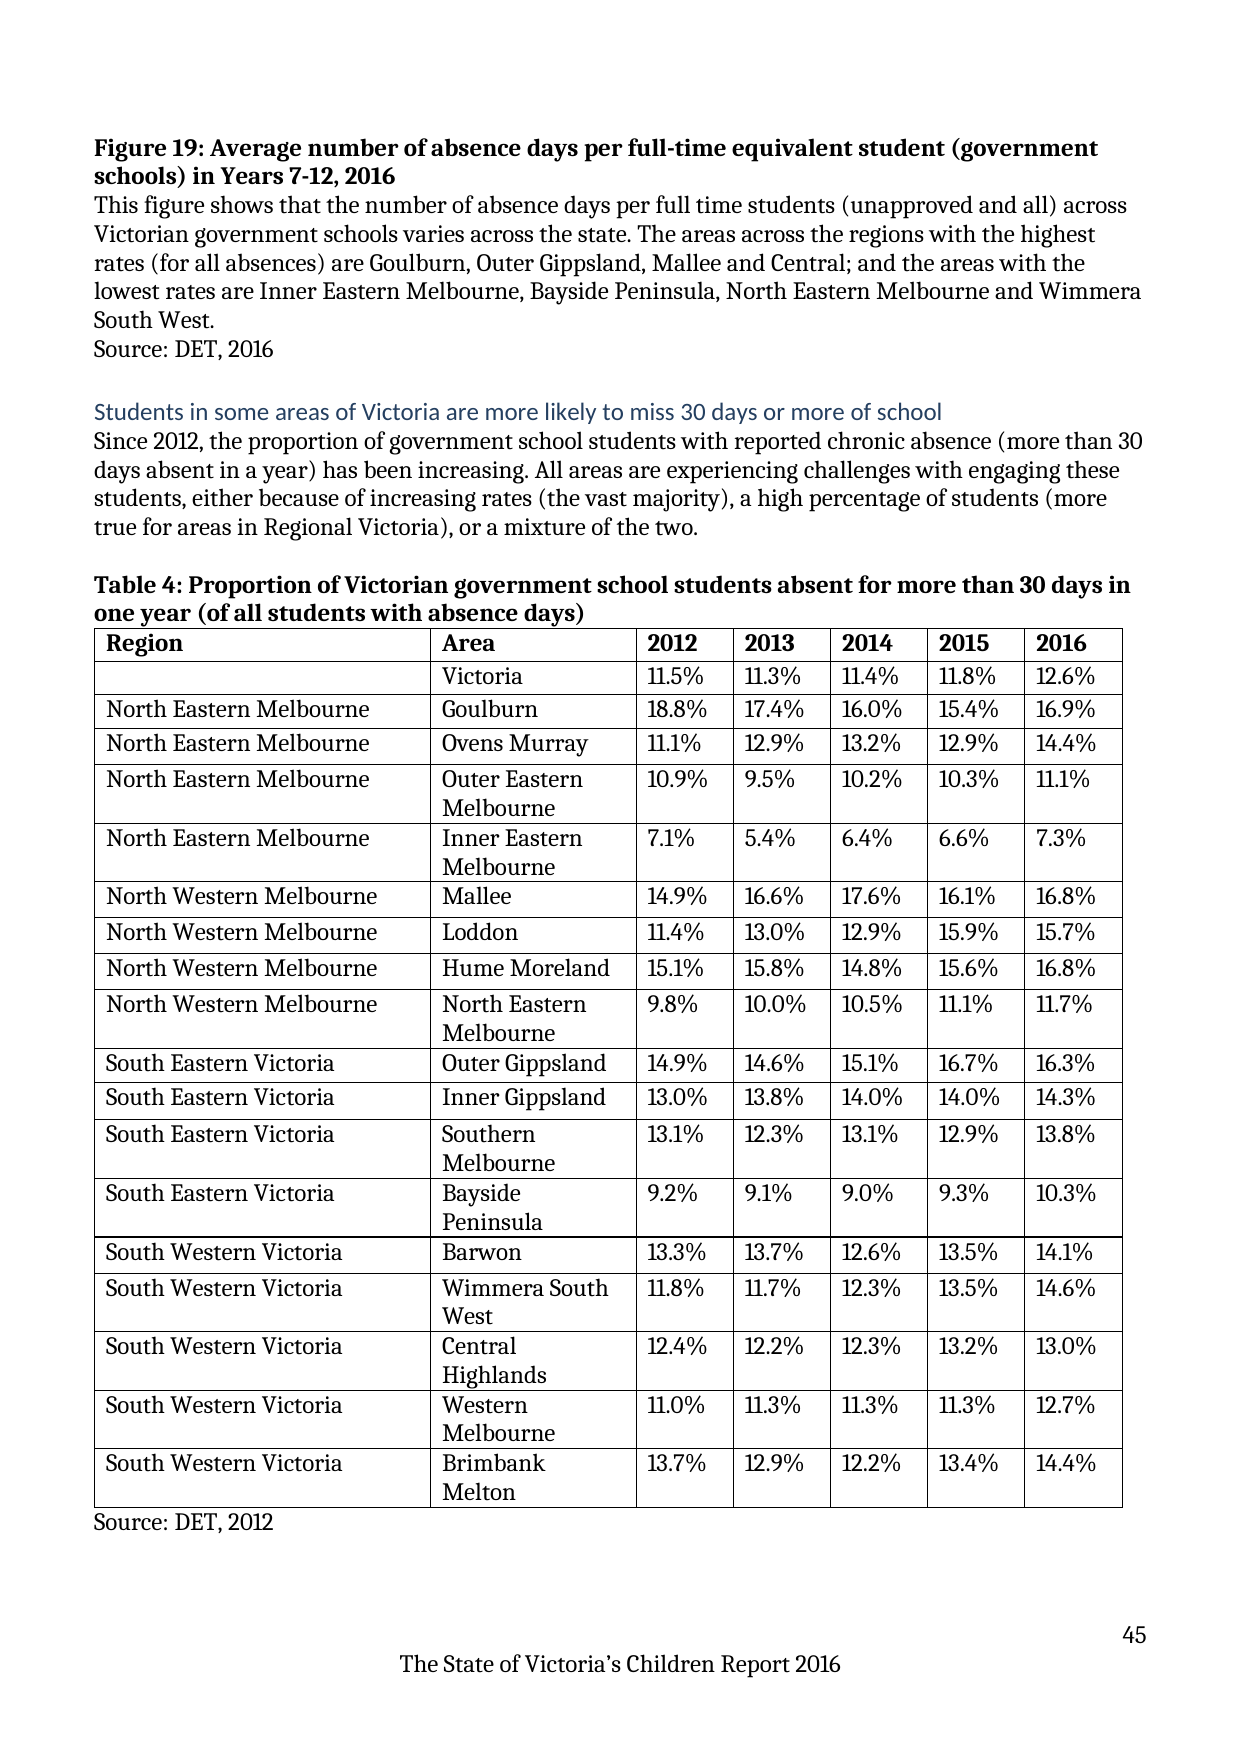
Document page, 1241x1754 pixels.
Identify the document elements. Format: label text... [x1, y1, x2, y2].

table_cell 12.9% [928, 1120, 1024, 1178]
table_cell 11.7% [734, 1274, 830, 1331]
text Source: DET, 2012 [94, 1508, 1146, 1536]
table_cell South Eastern Victoria [95, 1179, 430, 1236]
table_cell 16.3% [1025, 1049, 1122, 1082]
table_cell 16.9% [1025, 695, 1122, 728]
table_cell 11.7% [1025, 990, 1122, 1047]
table_cell 11.3% [831, 1391, 927, 1448]
table_cell 13.1% [831, 1120, 927, 1178]
table_cell 13.5% [928, 1238, 1024, 1272]
table_cell North Eastern Melbourne [431, 990, 636, 1047]
table_cell 13.8% [1025, 1120, 1122, 1178]
table_cell 14.8% [831, 954, 927, 989]
table_cell 14.4% [1025, 1449, 1122, 1507]
table_cell 15.1% [831, 1049, 927, 1082]
table_cell 6.6% [928, 824, 1024, 881]
table_cell 9.2% [637, 1179, 733, 1236]
table_cell Central Highlands [431, 1332, 636, 1389]
text Figure 19: Average number of absence days per full-time equivalent student (government schools) in Years 7-12, 2016 [94, 133, 1146, 191]
table_cell 11.4% [831, 662, 927, 694]
table_cell South Eastern Victoria [95, 1049, 430, 1082]
table_cell Inner Eastern Melbourne [431, 824, 636, 881]
table_cell South Eastern Victoria [95, 1120, 430, 1178]
table_cell Wimmera South West [431, 1274, 636, 1331]
table_cell 12.3% [734, 1120, 830, 1178]
text Table 4: Proportion of Victorian government school students absent for more than 30 days in one year (of all students with absence days) [94, 571, 1146, 628]
subtitle Students in some areas of Victoria are more likely to miss 30 days or more of school [94, 396, 1146, 427]
table_cell 11.0% [637, 1391, 733, 1448]
table_cell 9.3% [928, 1179, 1024, 1236]
table_header 2014 [831, 629, 927, 661]
table_header Region [95, 629, 430, 661]
table_cell Goulburn [431, 695, 636, 728]
table_cell Inner Gippsland [431, 1083, 636, 1119]
table_cell South Western Victoria [95, 1332, 430, 1389]
table_cell 14.6% [734, 1049, 830, 1082]
table_cell 11.5% [637, 662, 733, 694]
table_cell 13.7% [734, 1238, 830, 1272]
table_cell 10.9% [637, 765, 733, 823]
table_cell Barwon [431, 1238, 636, 1272]
table_header 2013 [734, 629, 830, 661]
table_cell 13.0% [637, 1083, 733, 1119]
table_cell 13.8% [734, 1083, 830, 1119]
text Source: DET, 2016 [94, 335, 1146, 363]
table_cell 15.7% [1025, 918, 1122, 953]
table_header 2016 [1025, 629, 1122, 661]
table_cell North Western Melbourne [95, 990, 430, 1047]
table_cell 16.1% [928, 882, 1024, 917]
table_cell 12.9% [734, 1449, 830, 1507]
table_cell 13.4% [928, 1449, 1024, 1507]
table_cell 11.1% [1025, 765, 1122, 823]
table_cell 7.1% [637, 824, 733, 881]
table_cell 15.9% [928, 918, 1024, 953]
table_cell 16.8% [1025, 954, 1122, 989]
table_cell 13.0% [1025, 1332, 1122, 1389]
table_cell 11.1% [637, 729, 733, 764]
table_cell [95, 662, 430, 694]
table_cell North Eastern Melbourne [95, 824, 430, 881]
table_cell 11.8% [637, 1274, 733, 1331]
table_cell 14.4% [1025, 729, 1122, 764]
table_cell 11.3% [734, 662, 830, 694]
table_cell 10.5% [831, 990, 927, 1047]
table_cell South Western Victoria [95, 1274, 430, 1331]
table_cell 16.7% [928, 1049, 1024, 1082]
table_cell North Western Melbourne [95, 918, 430, 953]
table_cell South Western Victoria [95, 1449, 430, 1507]
table_cell 12.9% [831, 918, 927, 953]
table_cell 14.3% [1025, 1083, 1122, 1119]
table_cell North Eastern Melbourne [95, 695, 430, 728]
table_cell 16.0% [831, 695, 927, 728]
table_cell South Western Victoria [95, 1238, 430, 1272]
table_cell 15.6% [928, 954, 1024, 989]
table_cell 6.4% [831, 824, 927, 881]
table_cell Loddon [431, 918, 636, 953]
table_cell Mallee [431, 882, 636, 917]
table_cell Bayside Peninsula [431, 1179, 636, 1236]
table_cell 17.6% [831, 882, 927, 917]
table_cell Hume Moreland [431, 954, 636, 989]
table_cell Western Melbourne [431, 1391, 636, 1448]
table_cell 5.4% [734, 824, 830, 881]
table_cell 7.3% [1025, 824, 1122, 881]
table_cell 13.7% [637, 1449, 733, 1507]
table_cell 13.5% [928, 1274, 1024, 1331]
table_cell Southern Melbourne [431, 1120, 636, 1178]
table_cell 14.9% [637, 1049, 733, 1082]
table_cell North Eastern Melbourne [95, 729, 430, 764]
table_cell 11.3% [928, 1391, 1024, 1448]
table_cell 10.3% [1025, 1179, 1122, 1236]
table_cell 10.3% [928, 765, 1024, 823]
table_cell 10.2% [831, 765, 927, 823]
table_cell 12.9% [734, 729, 830, 764]
table_header 2012 [637, 629, 733, 661]
table_cell 9.8% [637, 990, 733, 1047]
table_cell 13.1% [637, 1120, 733, 1178]
table_cell 15.8% [734, 954, 830, 989]
table_cell South Western Victoria [95, 1391, 430, 1448]
table_header Area [431, 629, 636, 661]
table_cell 11.3% [734, 1391, 830, 1448]
table_cell 12.4% [637, 1332, 733, 1389]
table_cell 11.4% [637, 918, 733, 953]
table_cell 13.3% [637, 1238, 733, 1272]
table_cell 14.0% [831, 1083, 927, 1119]
table_cell Outer Gippsland [431, 1049, 636, 1082]
table_cell Brimbank Melton [431, 1449, 636, 1507]
table_cell 9.5% [734, 765, 830, 823]
table_cell 18.8% [637, 695, 733, 728]
table_cell 9.1% [734, 1179, 830, 1236]
table_cell North Eastern Melbourne [95, 765, 430, 823]
table_cell South Eastern Victoria [95, 1083, 430, 1119]
table_cell 9.0% [831, 1179, 927, 1236]
table_cell 12.3% [831, 1274, 927, 1331]
table_cell North Western Melbourne [95, 882, 430, 917]
text Since 2012, the proportion of government school students with reported chronic absence (more than 30 days absent in a year) has been increasing. All areas are experiencing challenges with engaging these students, either because of increasing rates (the vast majority), a high percentage of students (more true for areas in Regional Victoria), or a mixture of the two. [94, 427, 1146, 542]
table_cell 12.9% [928, 729, 1024, 764]
table_cell North Western Melbourne [95, 954, 430, 989]
table_cell 14.1% [1025, 1238, 1122, 1272]
table_cell Victoria [431, 662, 636, 694]
table_cell 16.6% [734, 882, 830, 917]
table_cell 12.2% [734, 1332, 830, 1389]
table_cell 15.4% [928, 695, 1024, 728]
text This figure shows that the number of absence days per full time students (unapproved and all) across Victorian government schools varies across the state. The areas across the regions with the highest rates (for all absences) are Goulburn, Outer Gippsland, Mallee and Central; and the areas with the lowest rates are Inner Eastern Melbourne, Bayside Peninsula, North Eastern Melbourne and Wimmera South West. [94, 191, 1146, 335]
table_cell 12.7% [1025, 1391, 1122, 1448]
table_cell 12.6% [1025, 662, 1122, 694]
table_cell 16.8% [1025, 882, 1122, 917]
table_cell Outer Eastern Melbourne [431, 765, 636, 823]
table_cell 11.8% [928, 662, 1024, 694]
table_cell 12.6% [831, 1238, 927, 1272]
table_cell 13.2% [831, 729, 927, 764]
table_cell 11.1% [928, 990, 1024, 1047]
table_cell 14.9% [637, 882, 733, 917]
table_cell 15.1% [637, 954, 733, 989]
table_cell 12.2% [831, 1449, 927, 1507]
table_header 2015 [928, 629, 1024, 661]
table_cell 17.4% [734, 695, 830, 728]
table_cell 12.3% [831, 1332, 927, 1389]
table_cell Ovens Murray [431, 729, 636, 764]
table_cell 13.0% [734, 918, 830, 953]
table_cell 14.6% [1025, 1274, 1122, 1331]
table_cell 14.0% [928, 1083, 1024, 1119]
table_cell 13.2% [928, 1332, 1024, 1389]
table_cell 10.0% [734, 990, 830, 1047]
